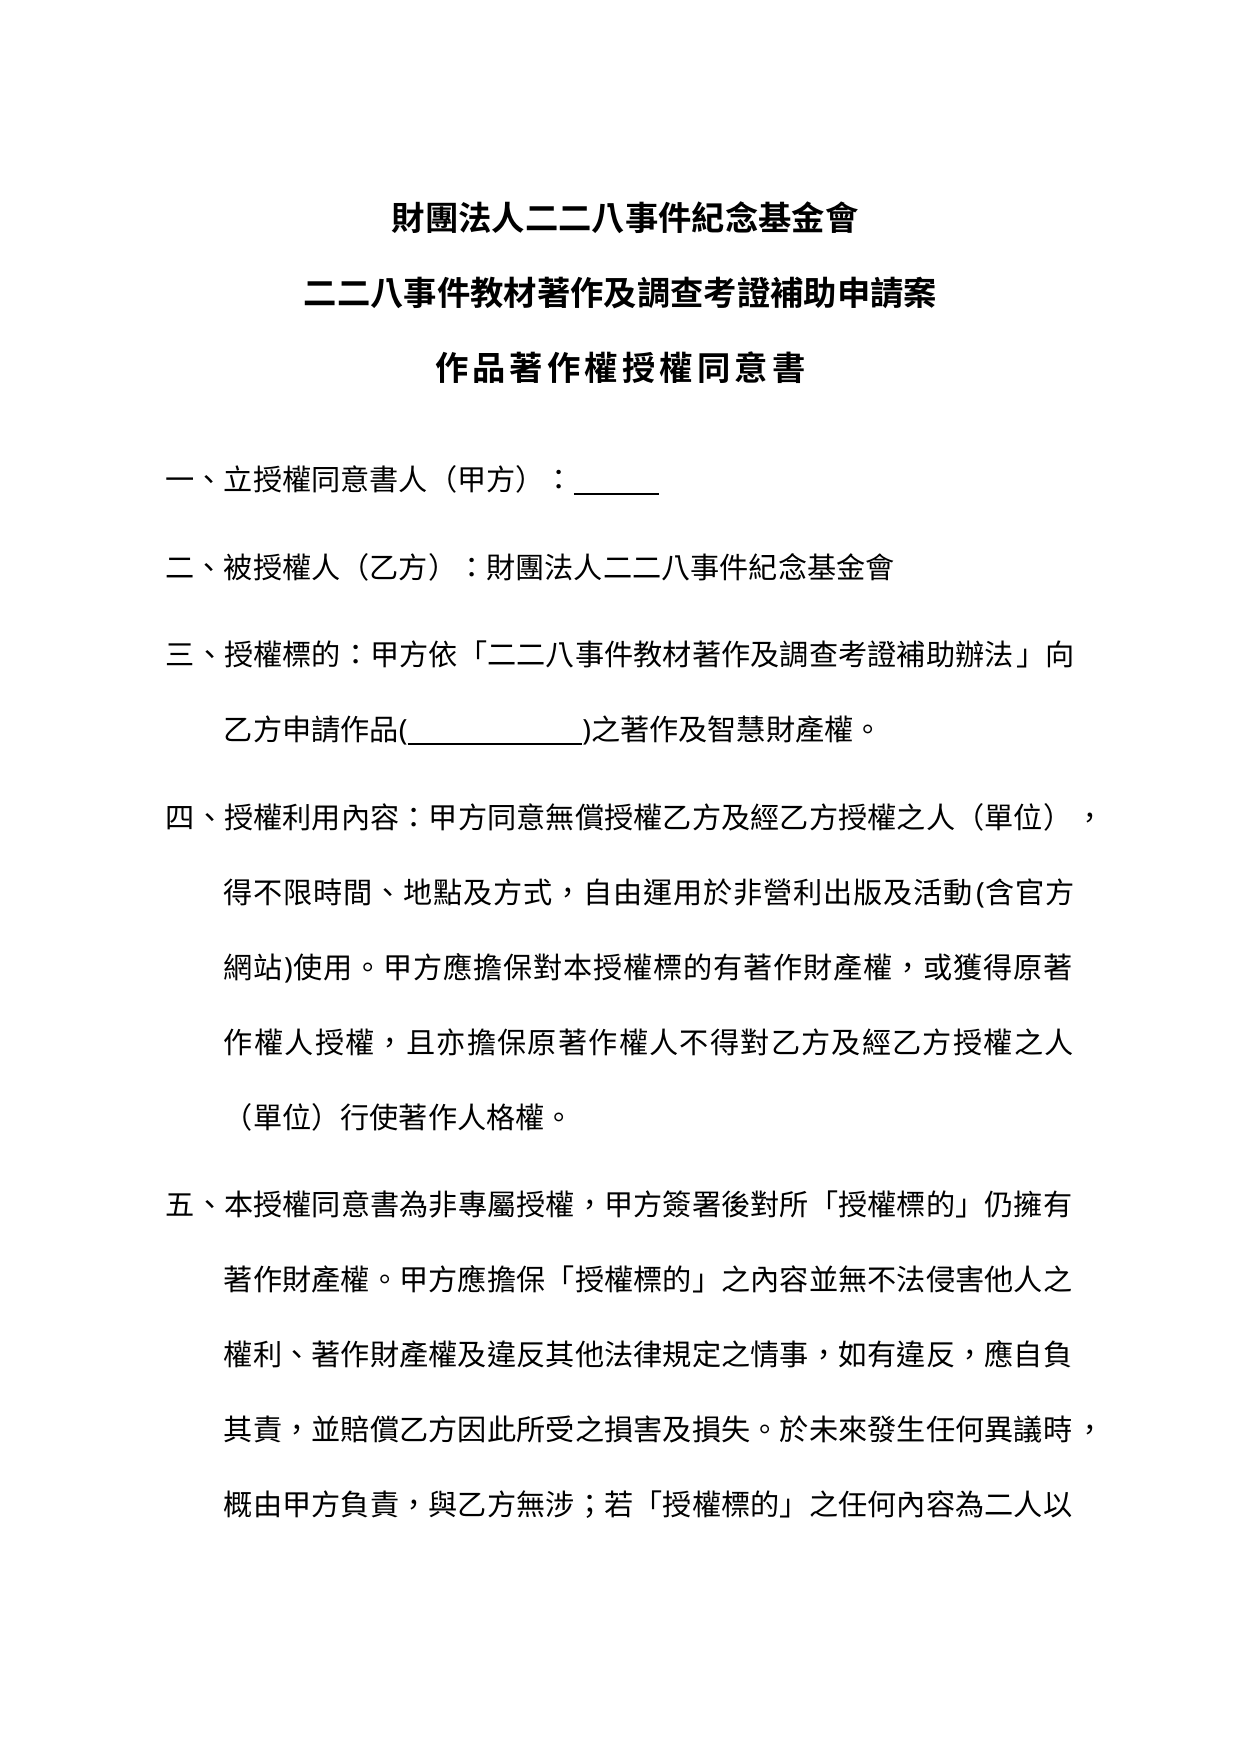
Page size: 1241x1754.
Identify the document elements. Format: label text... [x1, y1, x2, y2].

text 二二八事件教材著作及調查考證補助申請案 [165, 253, 1075, 328]
text 一、立授權同意書人（甲方）： [165, 441, 1075, 516]
text 三、授權標的：甲方依「二二八事件教材著作及調查考證補助辦法」向乙方申請作品( )之著作及智慧財產權。 [165, 616, 1075, 766]
text 作品著作權授權同意書 [165, 328, 1075, 403]
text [165, 1166, 1075, 1541]
text 二、被授權人（乙方）：財團法人二二八事件紀念基金會 [165, 528, 1075, 603]
text 四、授權利用內容：甲方同意無償授權乙方及經乙方授權之人（單位），得不限時間、地點及方式，自由運用於非營利出版及活動(含官方網站)使用。甲方應擔保對本授權標的有著作財產權，或獲得原著作權人授權，且亦擔保原著作權人不得對乙方及經乙方授權之人（單位）行使著作人格權。 [165, 778, 1075, 1153]
text 財團法人二二八事件紀念基金會 [165, 178, 1075, 253]
